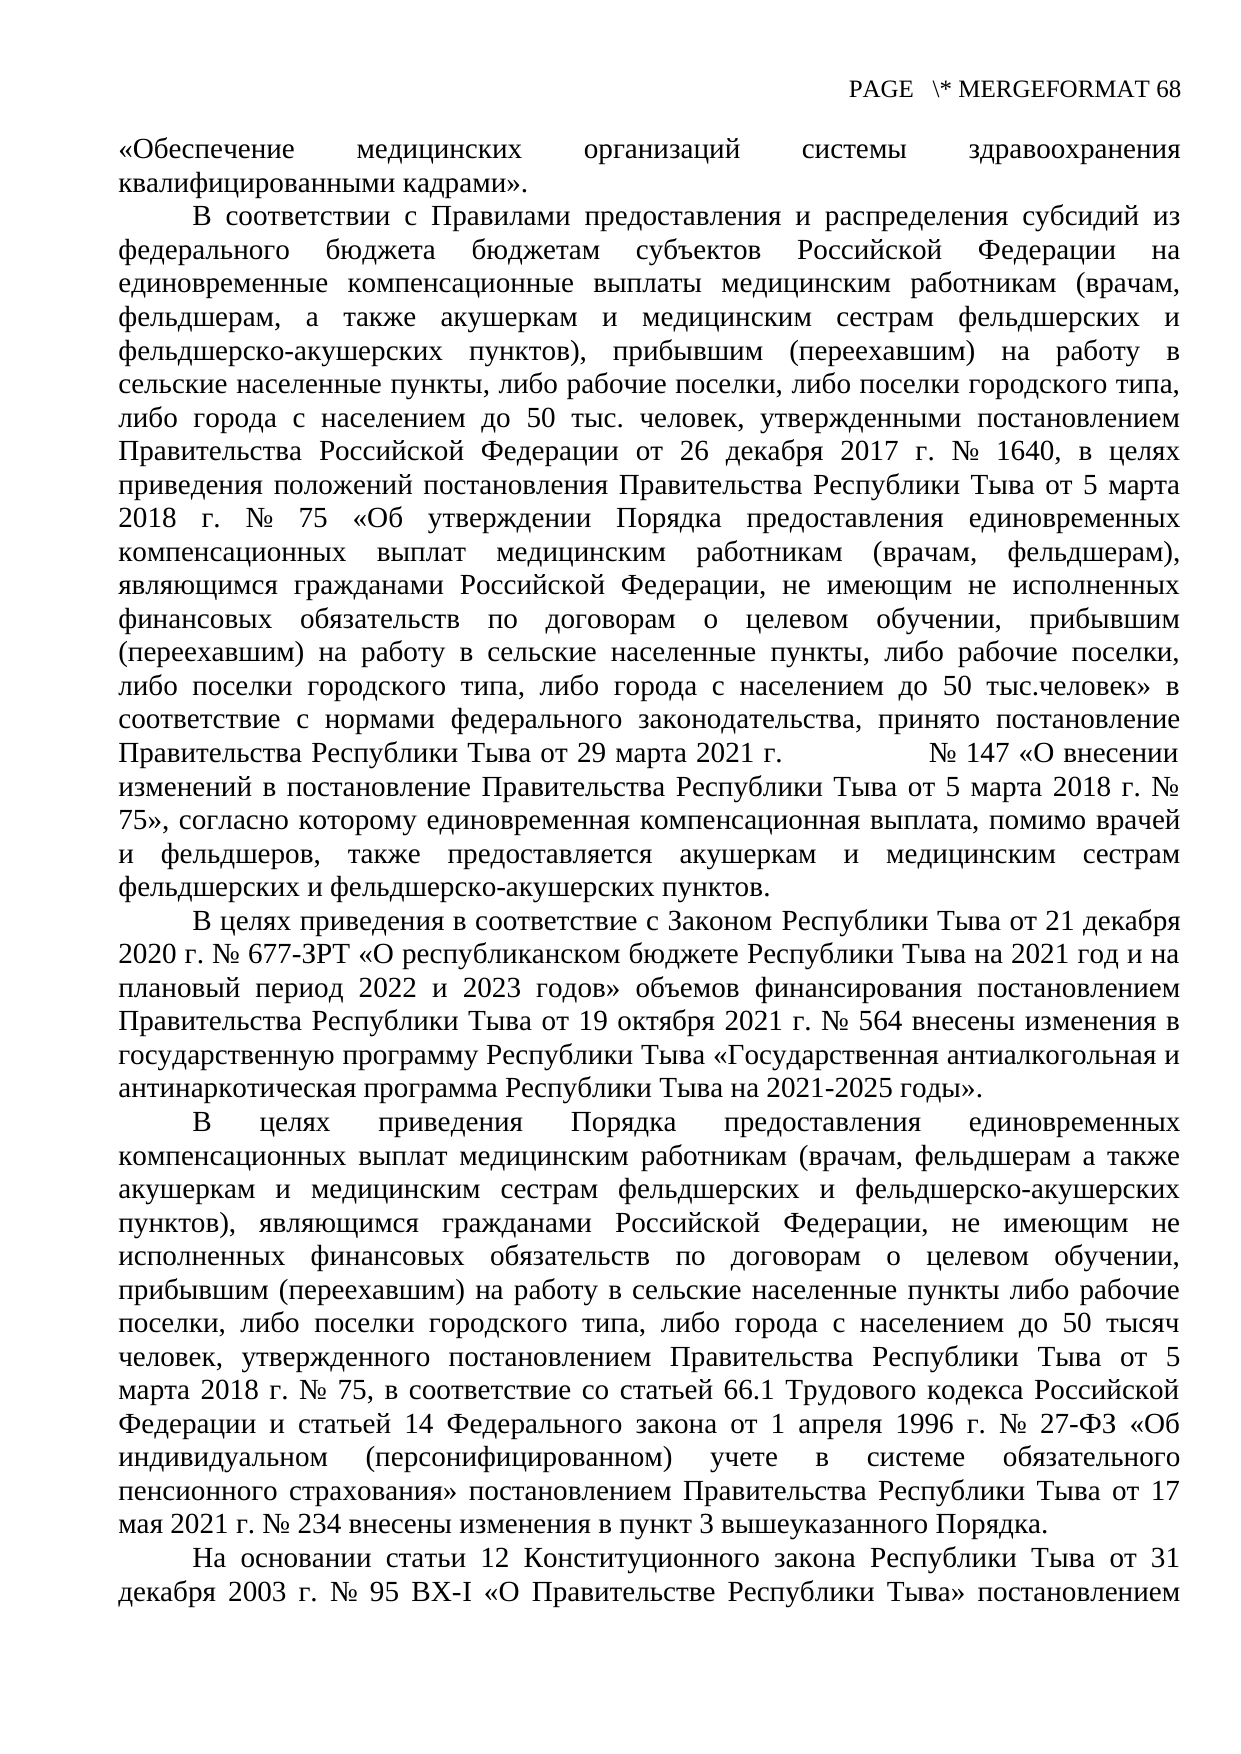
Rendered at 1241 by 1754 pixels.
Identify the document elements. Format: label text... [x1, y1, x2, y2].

text В целях приведения Порядка предоставления единовременных компенсационных выплат медицинским работникам (врачам, фельдшерам а также акушеркам и медицинским сестрам фельдшерских и фельдшерско-акушерских пунктов), являющимся гражданами Российской Федерации, не имеющим не исполненных финансовых обязательств по договорам о целевом обучении, прибывшим (переехавшим) на работу в сельские населенные пункты либо рабочие поселки, либо поселки городского типа, либо города с населением до 50 тысяч человек, утвержденного постановлением Правительства Республики Тыва от 5 марта 2018 г. № 75, в соответствие со статьей 66.1 Трудового кодекса Российской Федерации и статьей 14 Федерального закона от 1 апреля 1996 г. № 27-ФЗ «Об индивидуальном (персонифицированном) учете в системе обязательного пенсионного страхования» постановлением Правительства Республики Тыва от 17 мая 2021 г. № 234 внесены изменения в пункт 3 вышеуказанного Порядка. [118, 1104, 1181, 1540]
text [118, 1540, 1181, 1607]
text В целях приведения в соответствие с Законом Республики Тыва от 21 декабря 2020 г. № 677-ЗРТ «О республиканском бюджете Республики Тыва на 2021 год и на плановый период 2022 и 2023 годов» объемов финансирования постановлением Правительства Республики Тыва от 19 октября 2021 г. № 564 внесены изменения в государственную программу Республики Тыва «Государственная антиалкогольная и антинаркотическая программа Республики Тыва на 2021-2025 годы». [118, 903, 1181, 1104]
text В соответствии с Правилами предоставления и распределения субсидий из федерального бюджета бюджетам субъектов Российской Федерации на единовременные компенсационные выплаты медицинским работникам (врачам, фельдшерам, а также акушеркам и медицинским сестрам фельдшерских и фельдшерско-акушерских пунктов), прибывшим (переехавшим) на работу в сельские населенные пункты, либо рабочие поселки, либо поселки городского типа, либо города с населением до 50 тыс. человек, утвержденными постановлением Правительства Российской Федерации от 26 декабря 2017 г. № 1640, в целях приведения положений постановления Правительства Республики Тыва от 5 марта 2018 г. № 75 «Об утверждении Порядка предоставления единовременных компенсационных выплат медицинским работникам (врачам, фельдшерам), являющимся гражданами Российской Федерации, не имеющим не исполненных финансовых обязательств по договорам о целевом обучении, прибывшим (переехавшим) на работу в сельские населенные пункты, либо рабочие поселки, либо поселки городского типа, либо города с населением до 50 тыс.человек» в соответствие с нормами федерального законодательства, принято постановление Правительства Республики Тыва от 29 марта 2021 г. № 147 «О внесении изменений в постановление Правительства Республики Тыва от 5 марта 2018 г. № 75», согласно которому единовременная компенсационная выплата, помимо врачей и фельдшеров, также предоставляется акушеркам и медицинским сестрам фельдшерских и фельдшерско-акушерских пунктов. [118, 198, 1181, 903]
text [118, 131, 1181, 198]
